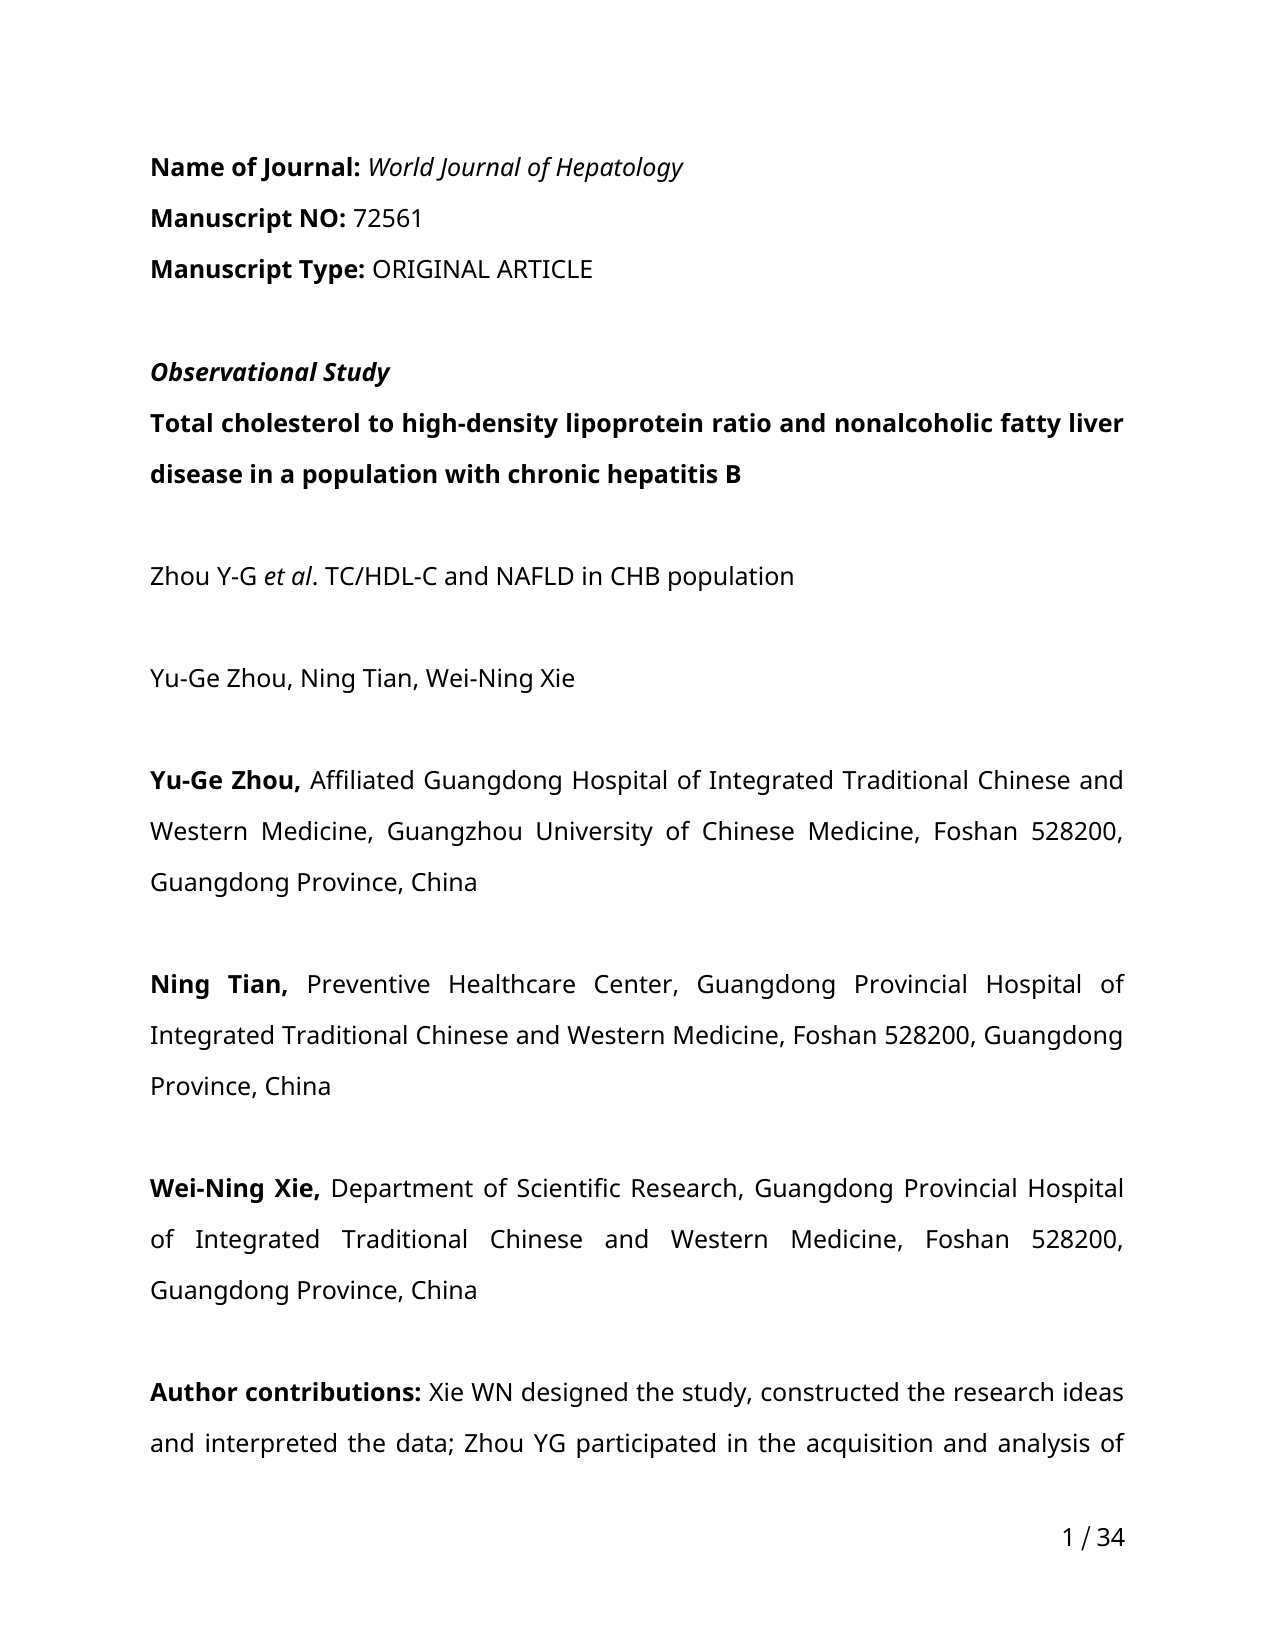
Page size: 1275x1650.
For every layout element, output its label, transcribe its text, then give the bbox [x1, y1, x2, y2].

text Zhou Y-G et al. TC/HDL-C and NAFLD in CHB population [150, 558, 1125, 592]
text Manuscript Type: ORIGINAL ARTICLE [150, 252, 1125, 286]
text Yu-Ge Zhou, Affiliated Guangdong Hospital of Integrated Traditional Chinese and Western Medicine, Guangzhou University of Chinese Medicine, Foshan 528200, Guangdong Province, China [150, 762, 1125, 899]
text Manuscript NO: 72561 [150, 201, 1125, 235]
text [150, 1375, 1125, 1460]
text Wei-Ning Xie, Department of Scientific Research, Guangdong Provincial Hospital of Integrated Traditional Chinese and Western Medicine, Foshan 528200, Guangdong Province, China [150, 1171, 1125, 1307]
text Ning Tian, Preventive Healthcare Center, Guangdong Provincial Hospital of Integrated Traditional Chinese and Western Medicine, Foshan 528200, Guangdong Province, China [150, 967, 1125, 1103]
text Name of Journal: World Journal of Hepatology [150, 150, 1125, 184]
text Observational Study [150, 354, 1125, 388]
text Total cholesterol to high-density lipoprotein ratio and nonalcoholic fatty liver disease in a population with chronic hepatitis B [150, 405, 1125, 490]
text Yu-Ge Zhou, Ning Tian, Wei-Ning Xie [150, 660, 1125, 694]
